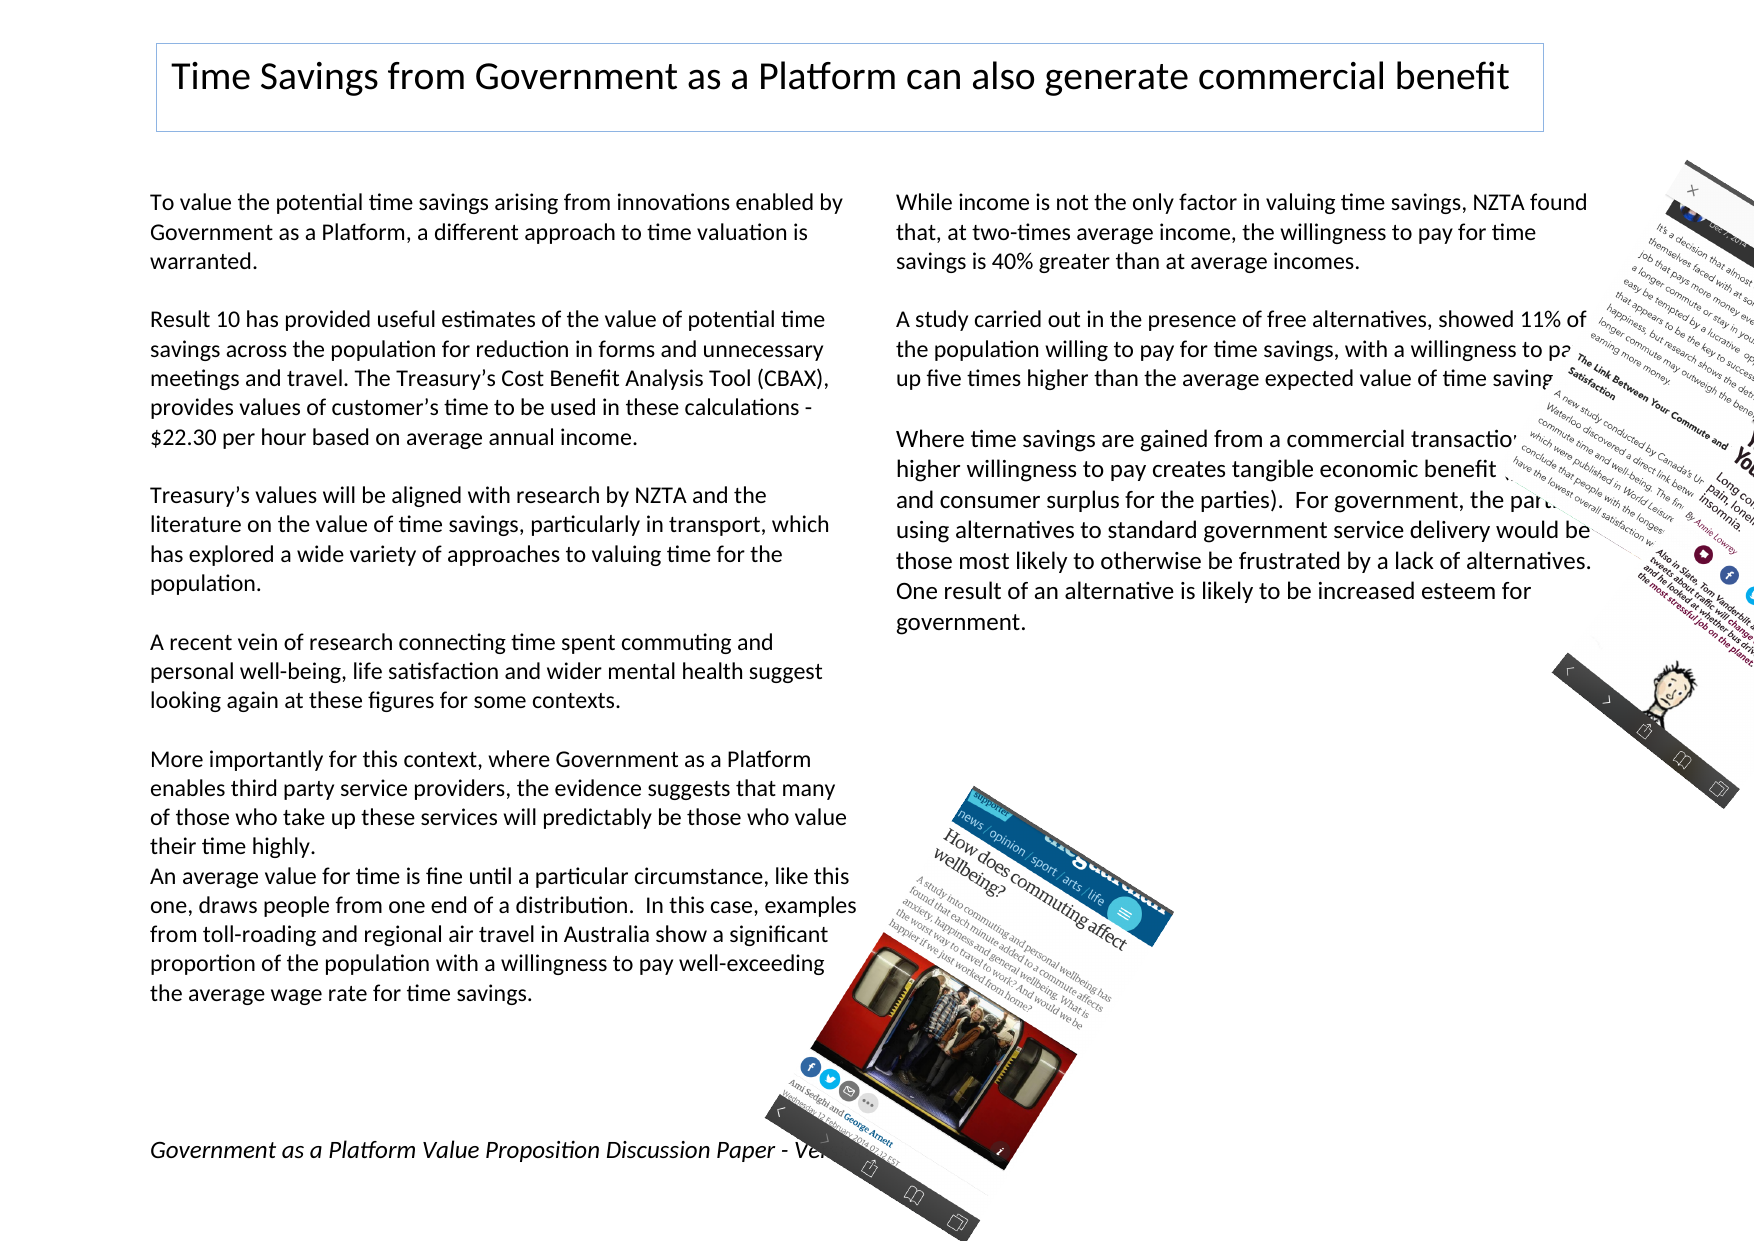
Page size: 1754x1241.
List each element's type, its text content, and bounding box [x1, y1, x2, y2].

picture [1496, 161, 1754, 808]
text While income is not the only factor in valuing time savings, NZTA found that, at two-times average income, the willingness to pay for time savings is 40% greater than at average incomes. [896, 187, 1604, 275]
text A recent vein of research connecting time spent commuting and personal well-being, life satisfaction and wider mental health suggest looking again at these figures for some contexts. [150, 627, 858, 714]
text A study carried out in the presence of free alternatives, showed 11% of the population willing to pay for time savings, with a willingness to pay up five times higher than the average expected value of time savings. [896, 304, 1597, 392]
text An average value for time is fine until a particular circumstance, like this one, draws people from one end of a distribution. In this case, examples from toll-roading and regional air travel in Australia show a significant proportion of the population with a willingness to pay well-exceeding the average wage rate for time savings. [150, 861, 858, 1007]
text Result 10 has provided useful estimates of the value of potential time savings across the population for reduction in forms and unnecessary meetings and travel. The Treasury’s Cost Benefit Analysis Tool (CBAX), provides values of customer’s time to be used in these calculations - $22.30 per hour based on average annual income. [150, 304, 858, 451]
text To value the potential time savings arising from innovations enabled by Government as a Platform, a different approach to time valuation is warranted. [150, 187, 858, 275]
text Treasury’s values will be aligned with research by NZTA and the literature on the value of time savings, particularly in transport, which has explored a wide variety of approaches to valuing time for the population. [150, 480, 858, 597]
text Where time savings are gained from a commercial transaction, this higher willingness to pay creates tangible economic benefit (producer and consumer surplus for the parties). For government, the parties using alternatives to standard government service delivery would be those most likely to otherwise be frustrated by a lack of alternatives. One result of an alternative is likely to be increased esteem for government. [896, 423, 1604, 637]
picture [765, 787, 1173, 1241]
text More importantly for this context, where Government as a Platform enables third party service providers, the evidence suggests that many of those who take up these services will predictably be those who value their time highly. [150, 744, 858, 861]
